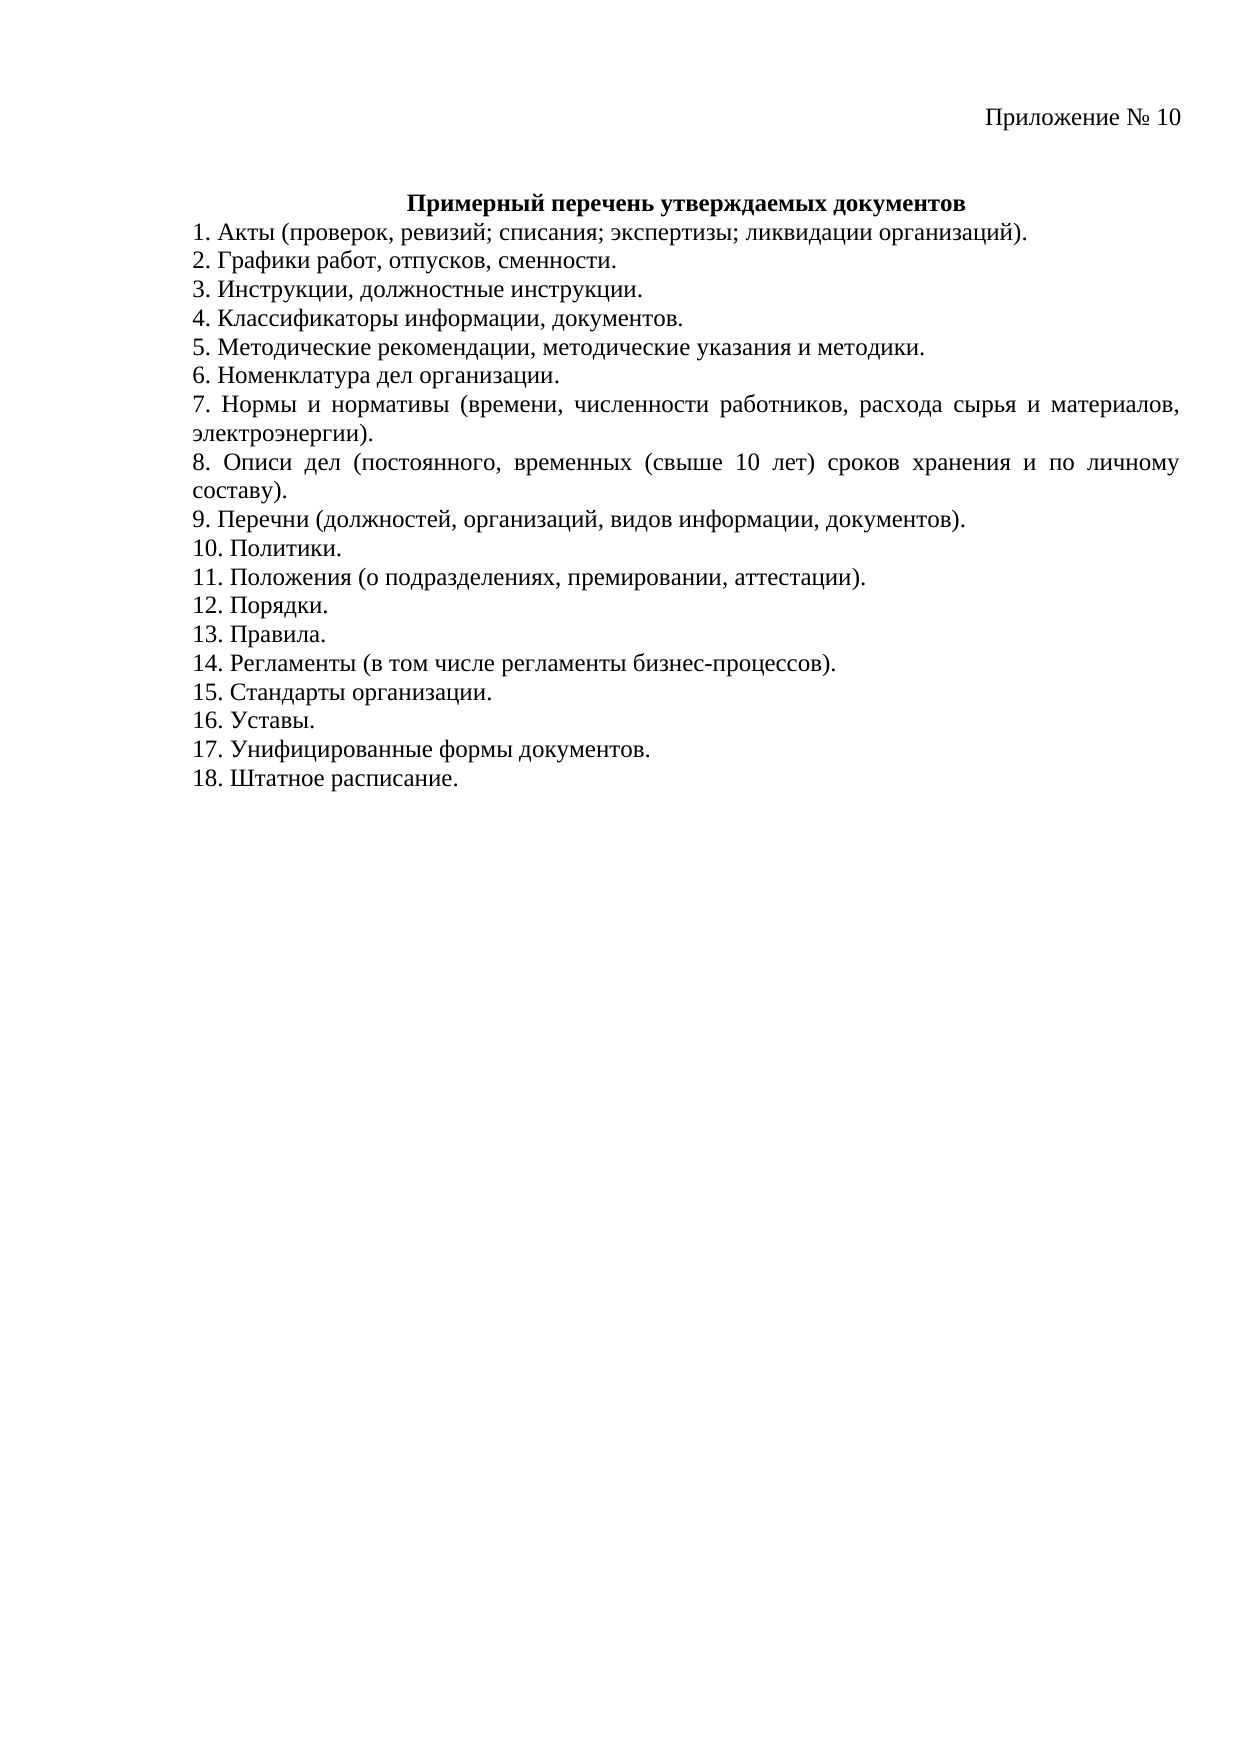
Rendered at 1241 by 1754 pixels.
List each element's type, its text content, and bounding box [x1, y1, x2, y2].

text 6. Номенклатура дел организации. [192, 361, 1181, 389]
text 14. Регламенты (в том числе регламенты бизнес-процессов). [192, 648, 1181, 677]
text 5. Методические рекомендации, методические указания и методики. [192, 332, 1181, 361]
text 1. Акты (проверок, ревизий; списания; экспертизы; ликвидации организаций). [192, 217, 1181, 246]
text 10. Политики. [192, 533, 1181, 562]
text 17. Унифицированные формы документов. [192, 734, 1181, 763]
text 16. Уставы. [192, 706, 1181, 734]
text 15. Стандарты организации. [192, 677, 1181, 706]
text 8. Описи дел (постоянного, временных (свыше 10 лет) сроков хранения и по личному составу). [192, 447, 1181, 504]
text 12. Порядки. [192, 591, 1181, 619]
text Приложение № 10 [192, 102, 1181, 131]
text 11. Положения (о подразделениях, премировании, аттестации). [192, 562, 1181, 591]
text 4. Классификаторы информации, документов. [192, 303, 1181, 332]
text Примерный перечень утверждаемых документов [192, 188, 1181, 217]
text 18. Штатное расписание. [192, 763, 1181, 792]
text 2. Графики работ, отпусков, сменности. [192, 246, 1181, 274]
text 3. Инструкции, должностные инструкции. [192, 274, 1181, 303]
text 7. Нормы и нормативы (времени, численности работников, расхода сырья и материалов, электроэнергии). [192, 389, 1181, 447]
text 13. Правила. [192, 619, 1181, 648]
text 9. Перечни (должностей, организаций, видов информации, документов). [192, 504, 1181, 533]
